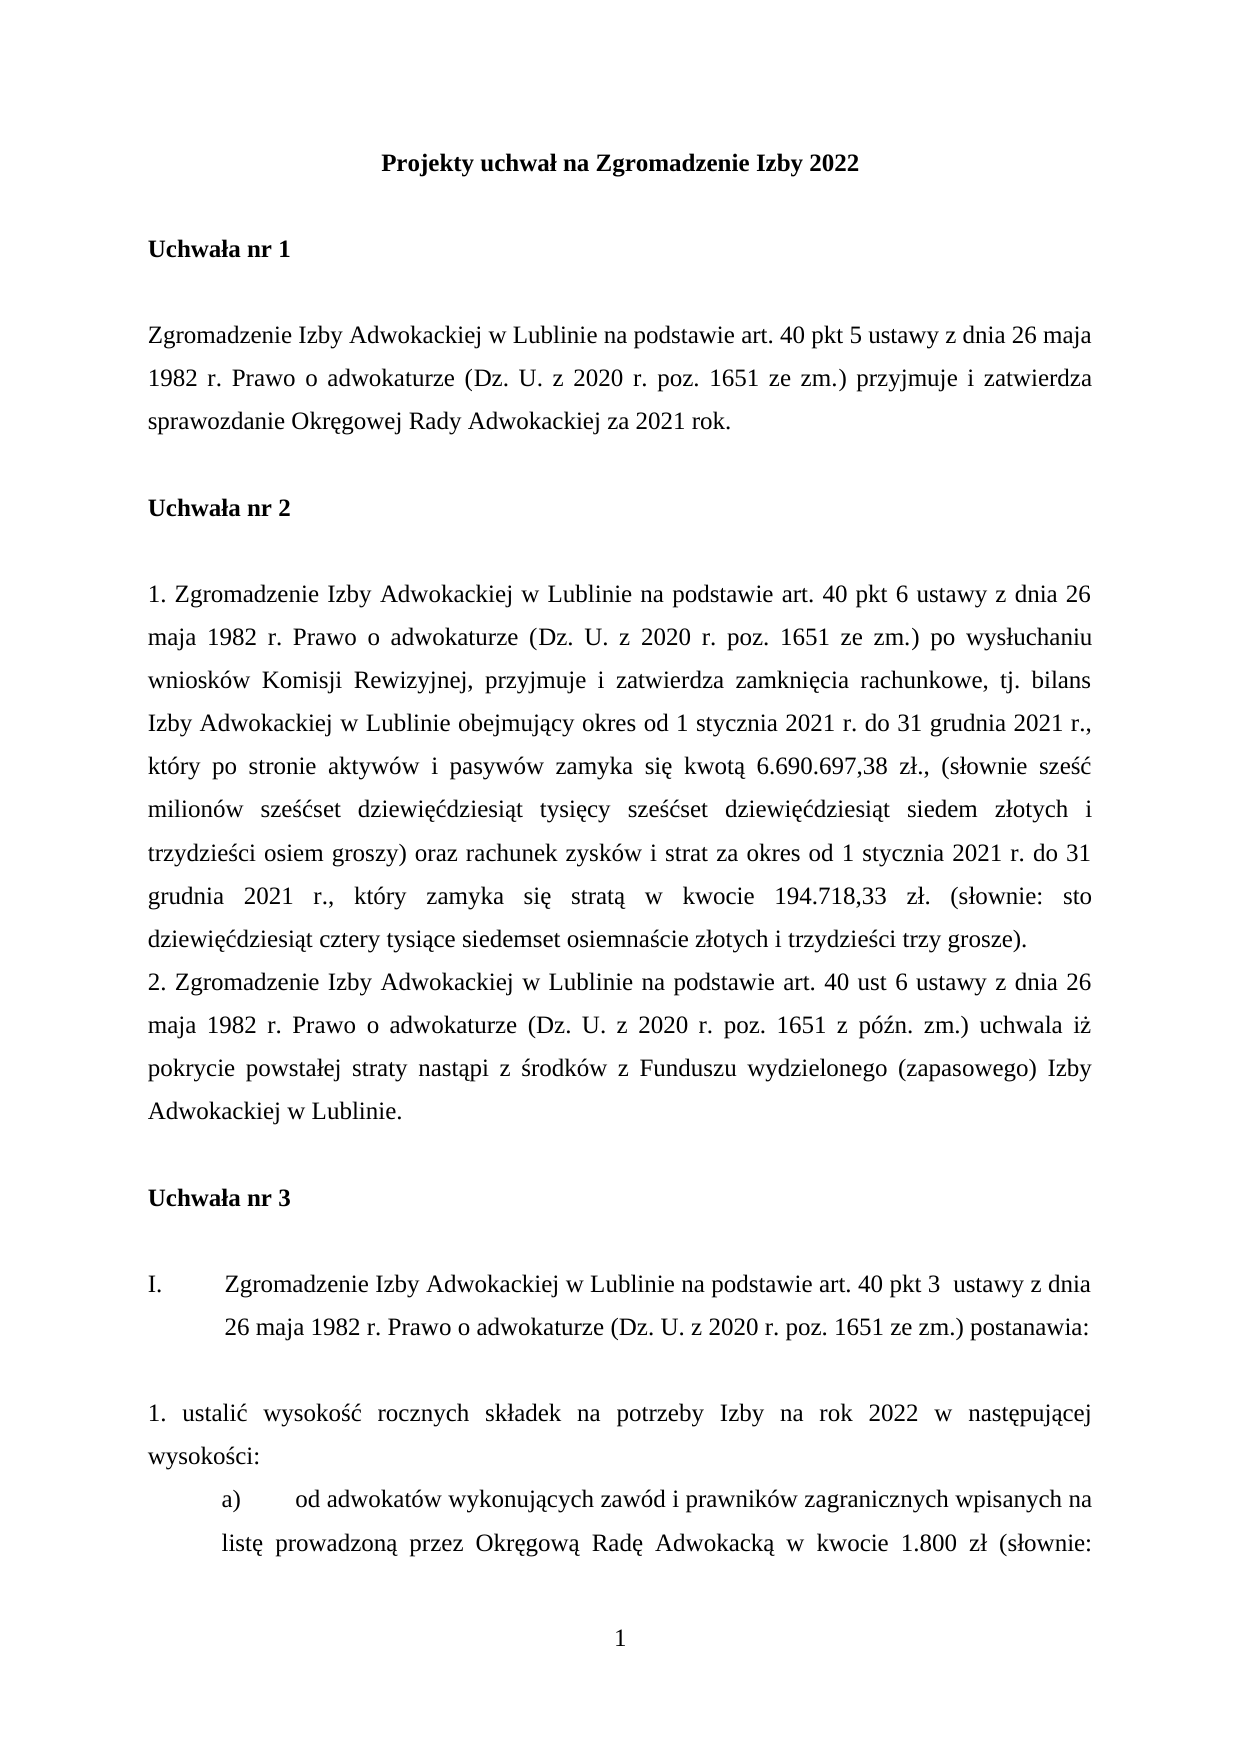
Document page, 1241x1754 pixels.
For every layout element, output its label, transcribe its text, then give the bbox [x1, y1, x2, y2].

list Zgromadzenie Izby Adwokackiej w Lublinie na podstawie art. 40 pkt 3 ustawy z dnia 26 maja 1982 r. Prawo o adwokaturze (Dz. U. z 2020 r. poz. 1651 ze zm.) postanawia: [148, 1269, 1093, 1341]
text 1. Zgromadzenie Izby Adwokackiej w Lublinie na podstawie art. 40 pkt 6 ustawy z dnia 26 maja 1982 r. Prawo o adwokaturze (Dz. U. z 2020 r. poz. 1651 ze zm.) po wysłuchaniu wniosków Komisji Rewizyjnej, przyjmuje i zatwierdza zamknięcia rachunkowe, tj. bilans Izby Adwokackiej w Lublinie obejmujący okres od 1 stycznia 2021 r. do 31 grudnia 2021 r., który po stronie aktywów i pasywów zamyka się kwotą 6.690.697,38 zł., (słownie sześć milionów sześćset dziewięćdziesiąt tysięcy sześćset dziewięćdziesiąt siedem złotych i trzydzieści osiem groszy) oraz rachunek zysków i strat za okres od 1 stycznia 2021 r. do 31 grudnia 2021 r., który zamyka się stratą w kwocie 194.718,33 zł. (słownie: sto dziewięćdziesiąt cztery tysiące siedemset osiemnaście złotych i trzydzieści trzy grosze). [148, 579, 1093, 953]
text Uchwała nr 3 [148, 1183, 1093, 1211]
text Zgromadzenie Izby Adwokackiej w Lublinie na podstawie art. 40 pkt 5 ustawy z dnia 26 maja 1982 r. Prawo o adwokaturze (Dz. U. z 2020 r. poz. 1651 ze zm.) przyjmuje i zatwierdza sprawozdanie Okręgowej Rady Adwokackiej za 2021 rok. [148, 320, 1093, 435]
text Projekty uchwał na Zgromadzenie Izby 2022 [148, 148, 1093, 176]
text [221, 1484, 1093, 1556]
text 2. Zgromadzenie Izby Adwokackiej w Lublinie na podstawie art. 40 ust 6 ustawy z dnia 26 maja 1982 r. Prawo o adwokaturze (Dz. U. z 2020 r. poz. 1651 z późn. zm.) uchwala iż pokrycie powstałej straty nastąpi z środków z Funduszu wydzielonego (zapasowego) Izby Adwokackiej w Lublinie. [148, 967, 1093, 1125]
text 1. ustalić wysokość rocznych składek na potrzeby Izby na rok 2022 w następującej wysokości: [148, 1398, 1093, 1470]
text Uchwała nr 1 [148, 234, 1093, 263]
text Uchwała nr 2 [148, 493, 1093, 521]
